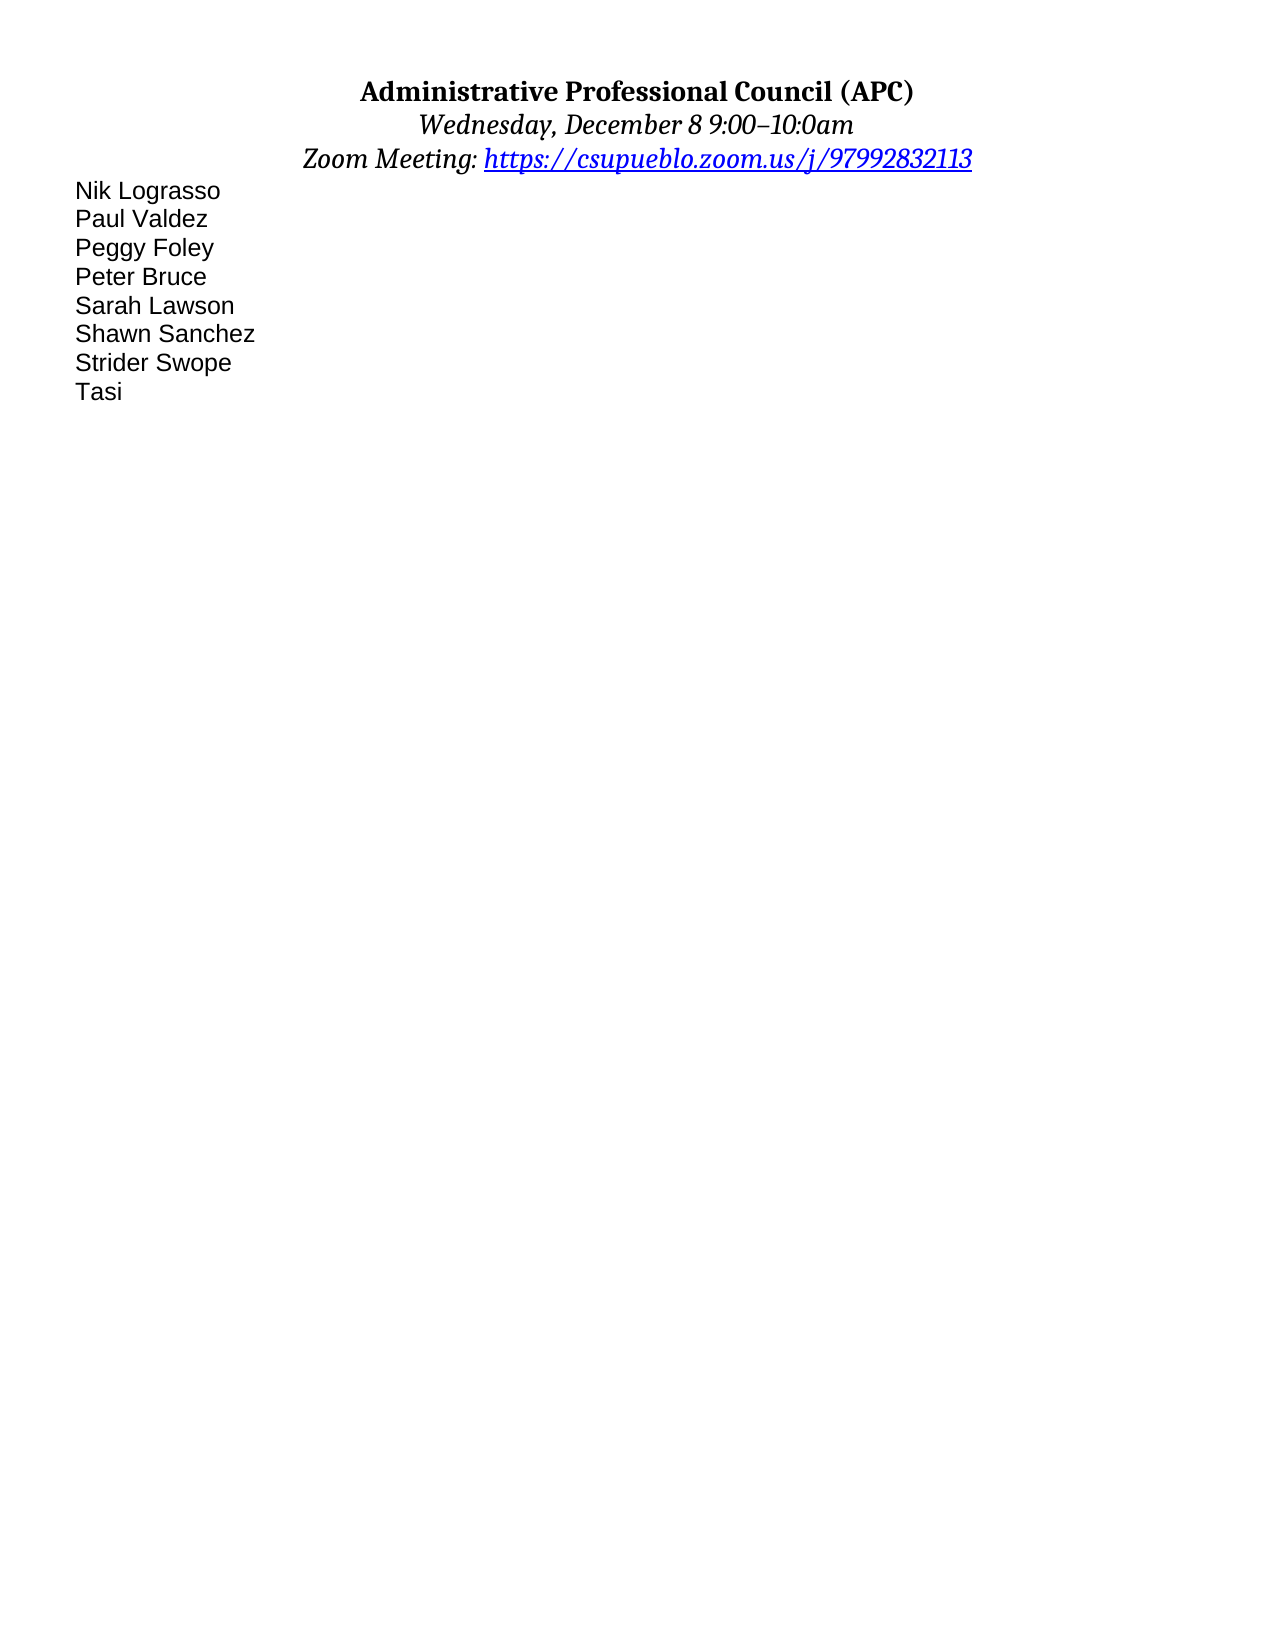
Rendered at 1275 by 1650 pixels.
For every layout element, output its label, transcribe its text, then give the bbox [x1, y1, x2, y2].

text Peggy Foley [75, 233, 1200, 262]
text Tasi [75, 377, 1200, 406]
text Shawn Sanchez [75, 319, 1200, 348]
text Nik Lograsso [75, 176, 1200, 204]
text Peter Bruce [75, 262, 1200, 291]
text Sarah Lawson [75, 291, 1200, 319]
text Strider Swope [75, 348, 1200, 377]
text Paul Valdez [75, 204, 1200, 233]
